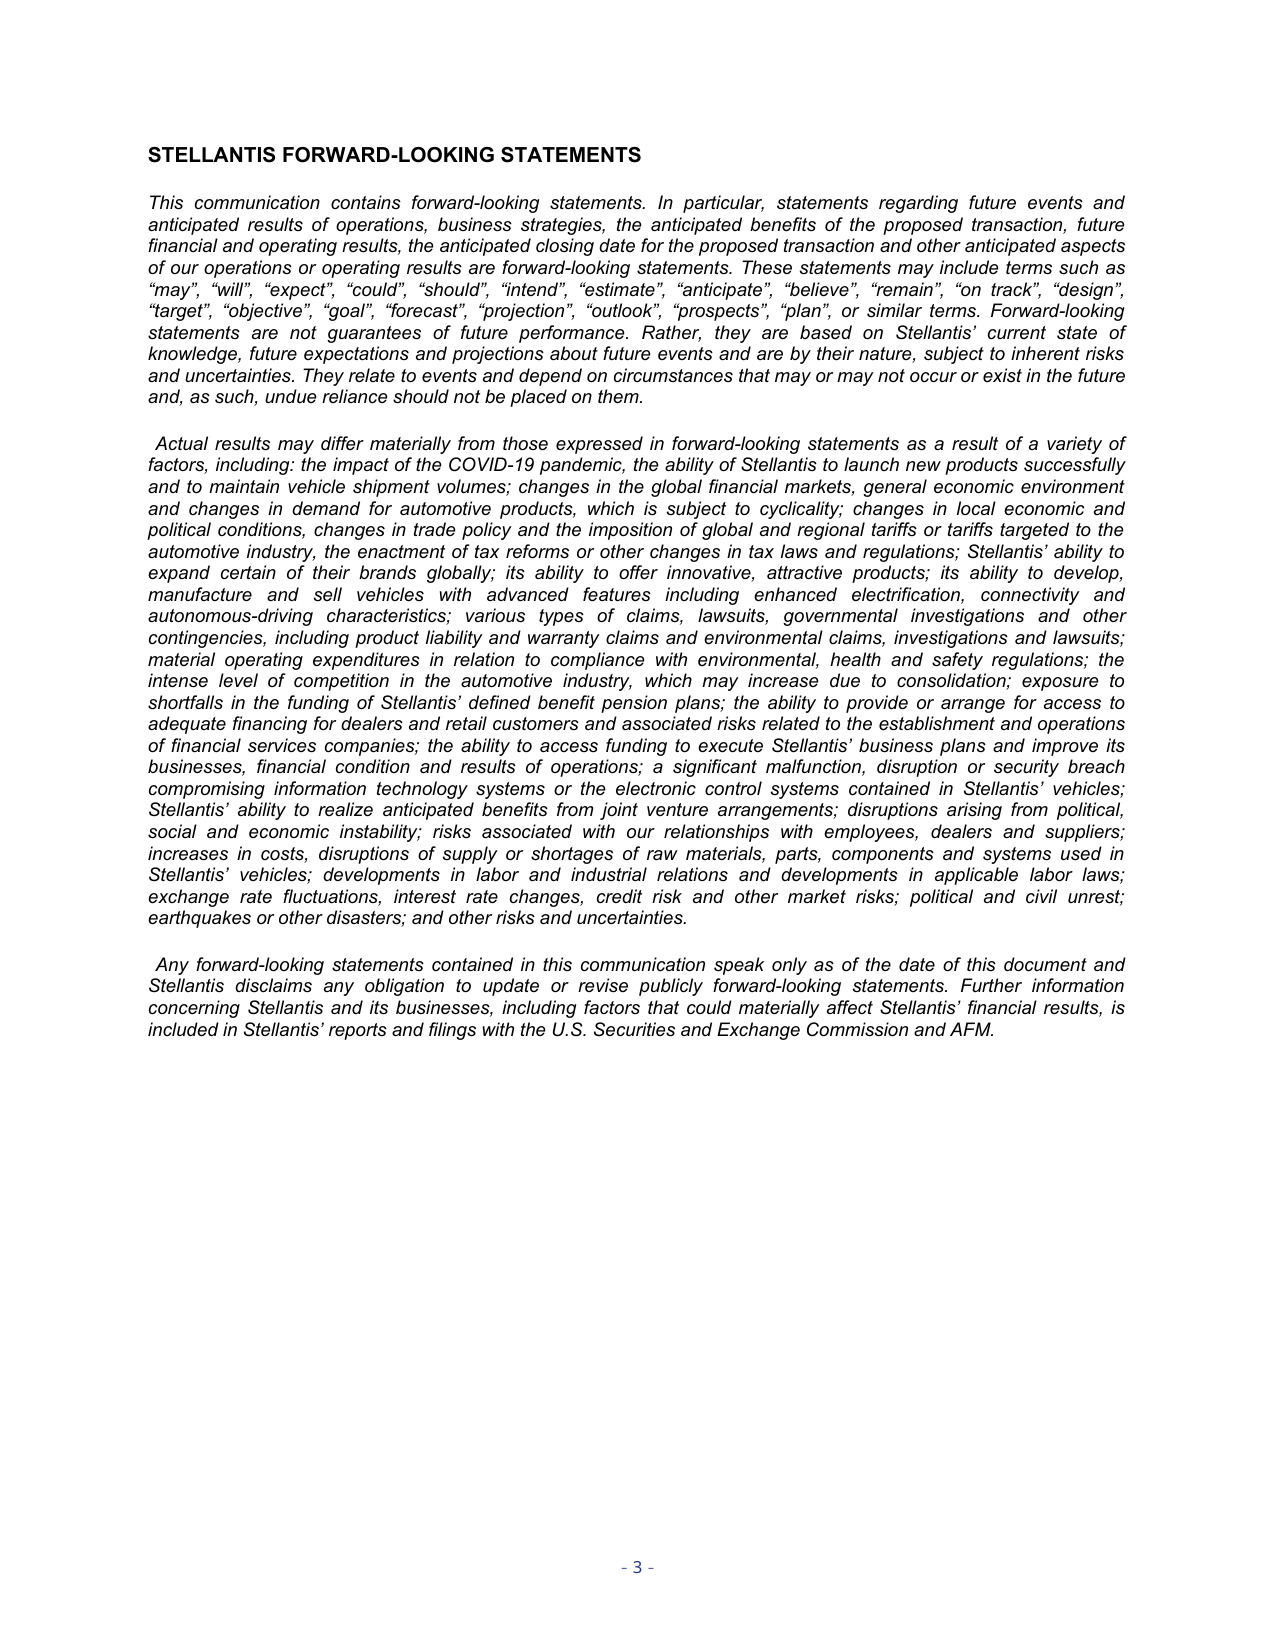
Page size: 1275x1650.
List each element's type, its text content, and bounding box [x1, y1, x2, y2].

text Actual results may differ materially from those expressed in forward-looking statements as a result of a variety of factors, including: the impact of the COVID-19 pandemic, the ability of Stellantis to launch new products successfully and to maintain vehicle shipment volumes; changes in the global financial markets, general economic environment and changes in demand for automotive products, which is subject to cyclicality; changes in local economic and political conditions, changes in trade policy and the imposition of global and regional tariffs or tariffs targeted to the automotive industry, the enactment of tax reforms or other changes in tax laws and regulations; Stellantis’ ability to expand certain of their brands globally; its ability to offer innovative, attractive products; its ability to develop, manufacture and sell vehicles with advanced features including enhanced electrification, connectivity and autonomous-driving characteristics; various types of claims, lawsuits, governmental investigations and other contingencies, including product liability and warranty claims and environmental claims, investigations and lawsuits; material operating expenditures in relation to compliance with environmental, health and safety regulations; the intense level of competition in the automotive industry, which may increase due to consolidation; exposure to shortfalls in the funding of Stellantis’ defined benefit pension plans; the ability to provide or arrange for access to adequate financing for dealers and retail customers and associated risks related to the establishment and operations of financial services companies; the ability to access funding to execute Stellantis’ business plans and improve its businesses, financial condition and results of operations; a significant malfunction, disruption or security breach compromising information technology systems or the electronic control systems contained in Stellantis’ vehicles; Stellantis’ ability to realize anticipated benefits from joint venture arrangements; disruptions arising from political, social and economic instability; risks associated with our relationships with employees, dealers and suppliers; increases in costs, disruptions of supply or shortages of raw materials, parts, components and systems used in Stellantis’ vehicles; developments in labor and industrial relations and developments in applicable labor laws; exchange rate fluctuations, interest rate changes, credit risk and other market risks; political and civil unrest; earthquakes or other disasters; and other risks and uncertainties. [148, 433, 1127, 929]
text Any forward-looking statements contained in this communication speak only as of the date of this document and Stellantis disclaims any obligation to update or revise publicly forward-looking statements. Further information concerning Stellantis and its businesses, including factors that could materially affect Stellantis’ financial results, is included in Stellantis’ reports and filings with the U.S. Securities and Exchange Commission and AFM. [148, 954, 1127, 1040]
title STELLANTIS FORWARD-LOOKING STATEMENTS [148, 143, 1127, 167]
text This communication contains forward-looking statements. In particular, statements regarding future events and anticipated results of operations, business strategies, the anticipated benefits of the proposed transaction, future financial and operating results, the anticipated closing date for the proposed transaction and other anticipated aspects of our operations or operating results are forward-looking statements. These statements may include terms such as “may”, “will”, “expect”, “could”, “should”, “intend”, “estimate”, “anticipate”, “believe”, “remain”, “on track”, “design”, “target”, “objective”, “goal”, “forecast”, “projection”, “outlook”, “prospects”, “plan”, or similar terms. Forward-looking statements are not guarantees of future performance. Rather, they are based on Stellantis’ current state of knowledge, future expectations and projections about future events and are by their nature, subject to inherent risks and uncertainties. They relate to events and depend on circumstances that may or may not occur or exist in the future and, as such, undue reliance should not be placed on them. [148, 192, 1127, 408]
